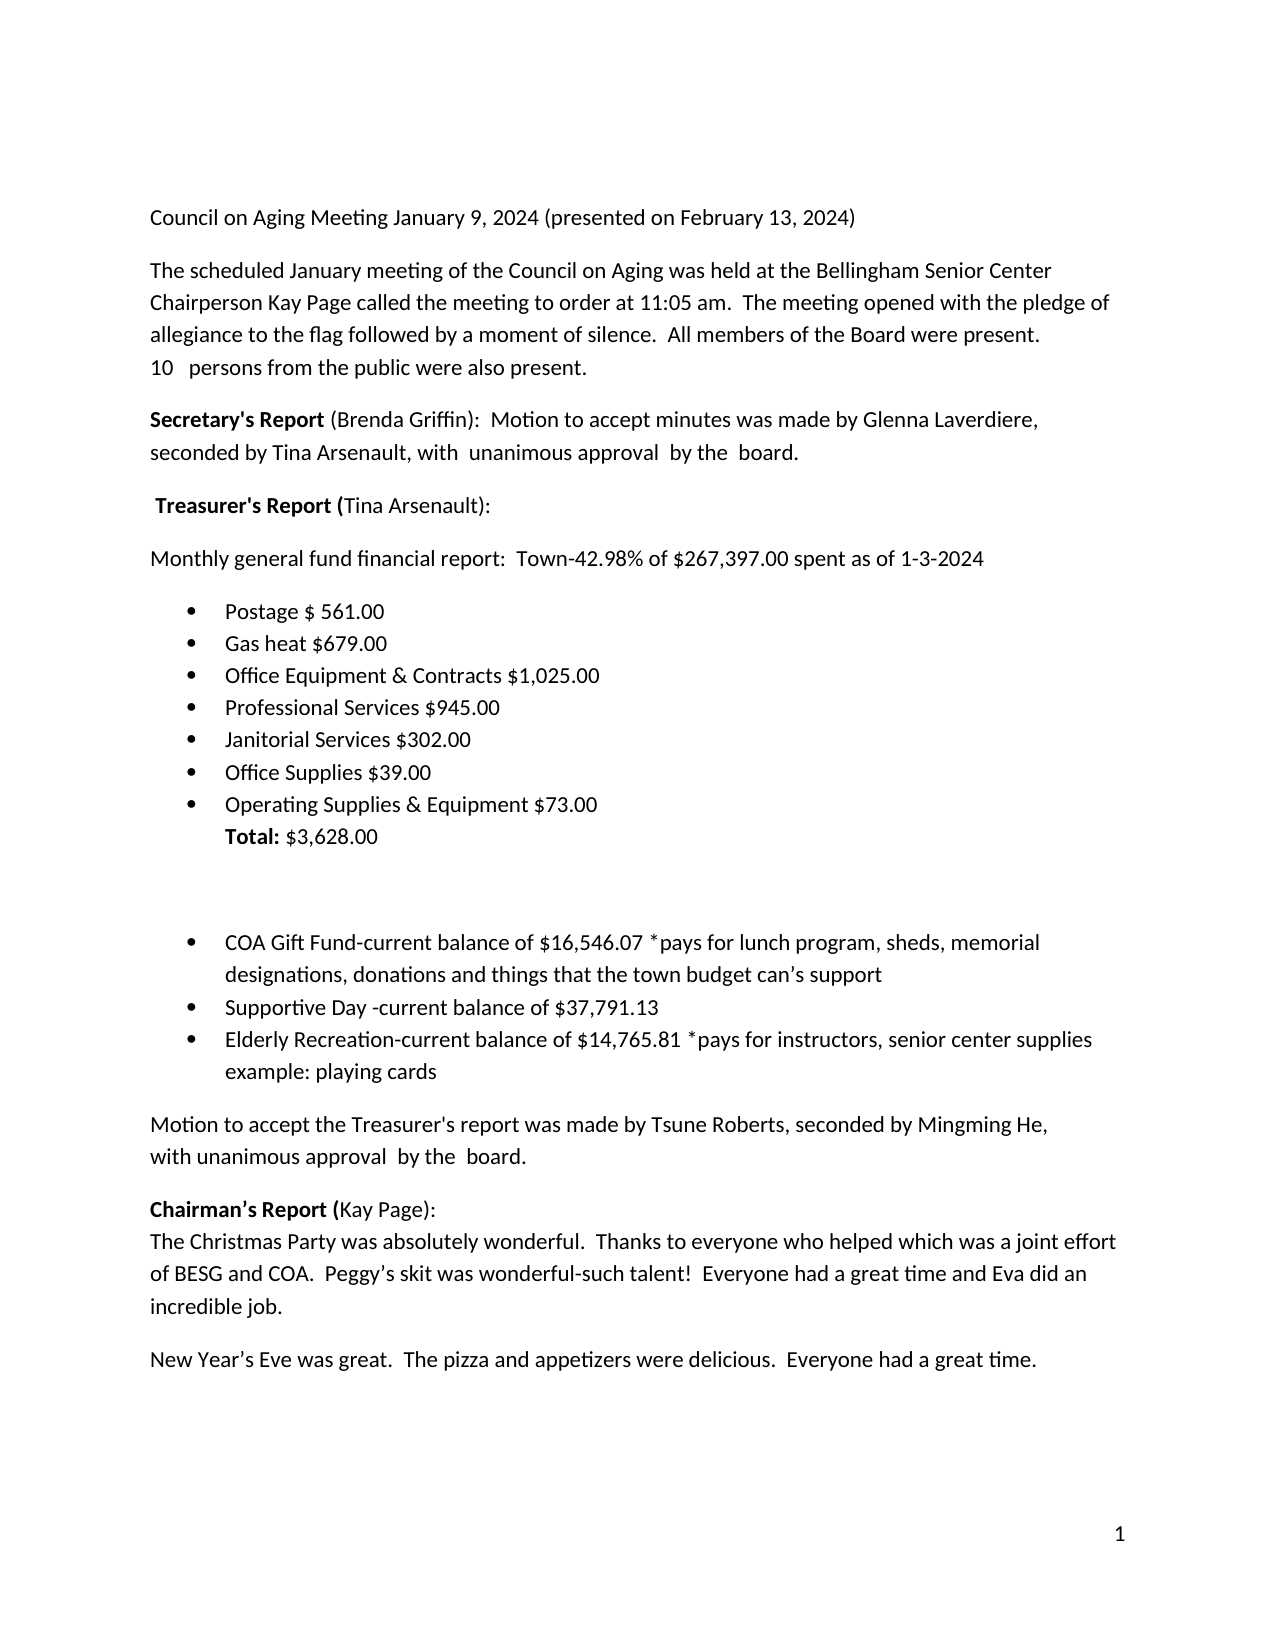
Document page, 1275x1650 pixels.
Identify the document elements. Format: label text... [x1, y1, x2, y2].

text Motion to accept the Treasurer's report was made by Tsune Roberts, seconded by Mingming He, with unanimous approval by the board. [150, 1110, 1125, 1170]
list Postage $ 561.00 [187, 597, 1125, 625]
text New Year’s Eve was great. The pizza and appetizers were delicious. Everyone had a great time. [150, 1345, 1125, 1373]
list Office Equipment & Contracts $1,025.00 [187, 661, 1125, 689]
text Treasurer's Report (Tina Arsenault): [150, 491, 1125, 519]
list Office Supplies $39.00 [187, 758, 1125, 786]
text Council on Aging Meeting January 9, 2024 (presented on February 13, 2024) [150, 203, 1125, 231]
list Janitorial Services $302.00 [187, 726, 1125, 754]
text Monthly general fund financial report: Town-42.98% of $267,397.00 spent as of 1-3-2024 [150, 544, 1125, 572]
list Gas heat $679.00 [187, 629, 1125, 657]
list COA Gift Fund-current balance of $16,546.07 *pays for lunch program, sheds, memorial designations, donations and things that the town budget can’s support [187, 928, 1125, 988]
list Professional Services $945.00 [187, 693, 1125, 721]
list Supportive Day -current balance of $37,791.13 [187, 993, 1125, 1021]
list Total: $3,628.00 [225, 822, 1125, 850]
text Chairman’s Report (Kay Page): The Christmas Party was absolutely wonderful. Thanks to everyone who helped which was a joint effort of BESG and COA. Peggy’s skit was wonderful-such talent! Everyone had a great time and Eva did an incredible job. [150, 1195, 1125, 1320]
list Elderly Recreation-current balance of $14,765.81 *pays for instructors, senior center supplies example: playing cards [187, 1025, 1125, 1085]
text Secretary's Report (Brenda Griffin): Motion to accept minutes was made by Glenna Laverdiere, seconded by Tina Arsenault, with unanimous approval by the board. [150, 406, 1125, 466]
text The scheduled January meeting of the Council on Aging was held at the Bellingham Senior Center Chairperson Kay Page called the meeting to order at 11:05 am. The meeting opened with the pledge of allegiance to the flag followed by a moment of silence. All members of the Board were present. 10 persons from the public were also present. [150, 256, 1125, 381]
list Operating Supplies & Equipment $73.00 [187, 790, 1125, 818]
